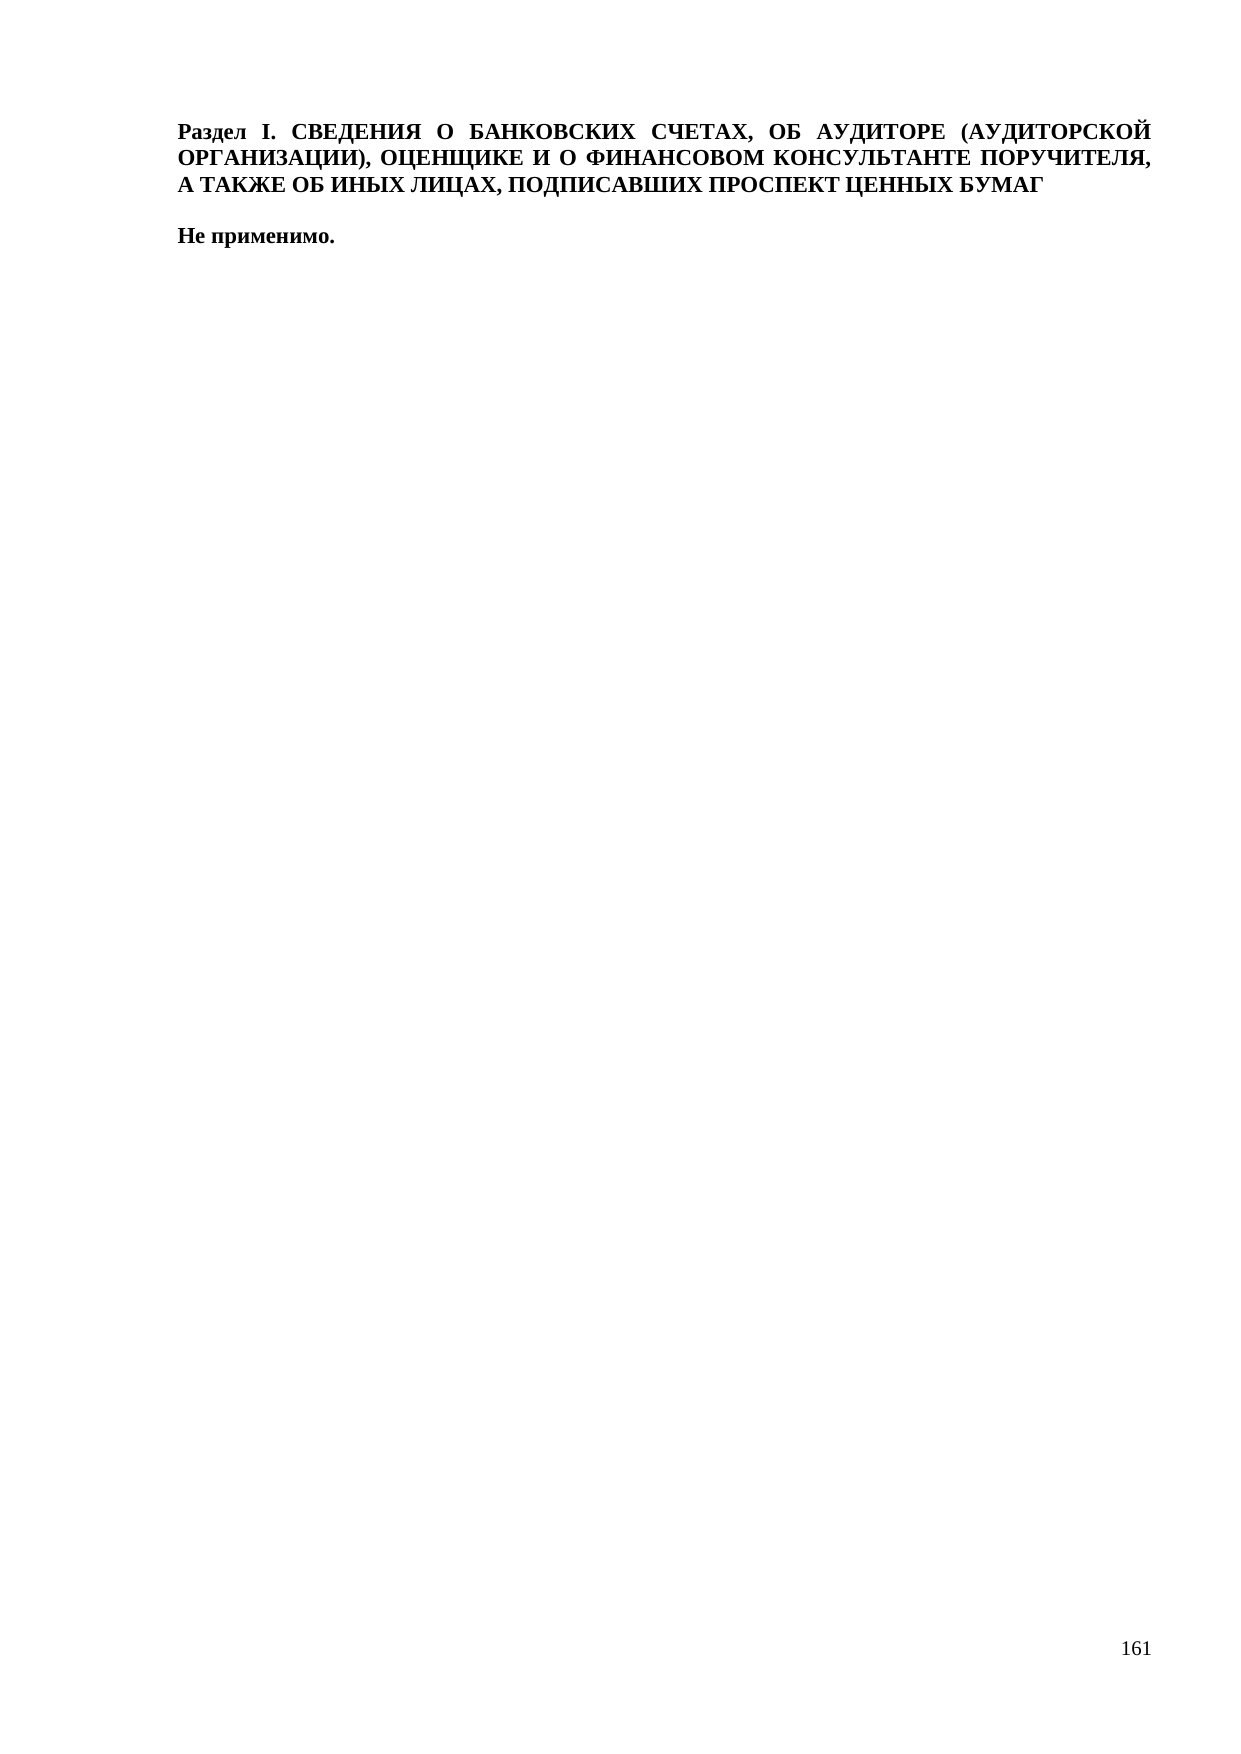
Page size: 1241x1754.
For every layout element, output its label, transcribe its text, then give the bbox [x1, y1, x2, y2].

text Не применимо. [177, 222, 1152, 248]
subtitle Раздел I. СВЕДЕНИЯ О БАНКОВСКИХ СЧЕТАХ, ОБ АУДИТОРЕ (АУДИТОРСКОЙ ОРГАНИЗАЦИИ), ОЦЕНЩИКЕ И О ФИНАНСОВОМ КОНСУЛЬТАНТЕ ПОРУЧИТЕЛЯ, А ТАКЖЕ ОБ ИНЫХ ЛИЦАХ, ПОДПИСАВШИХ ПРОСПЕКТ ЦЕННЫХ БУМАГ [177, 118, 1152, 197]
